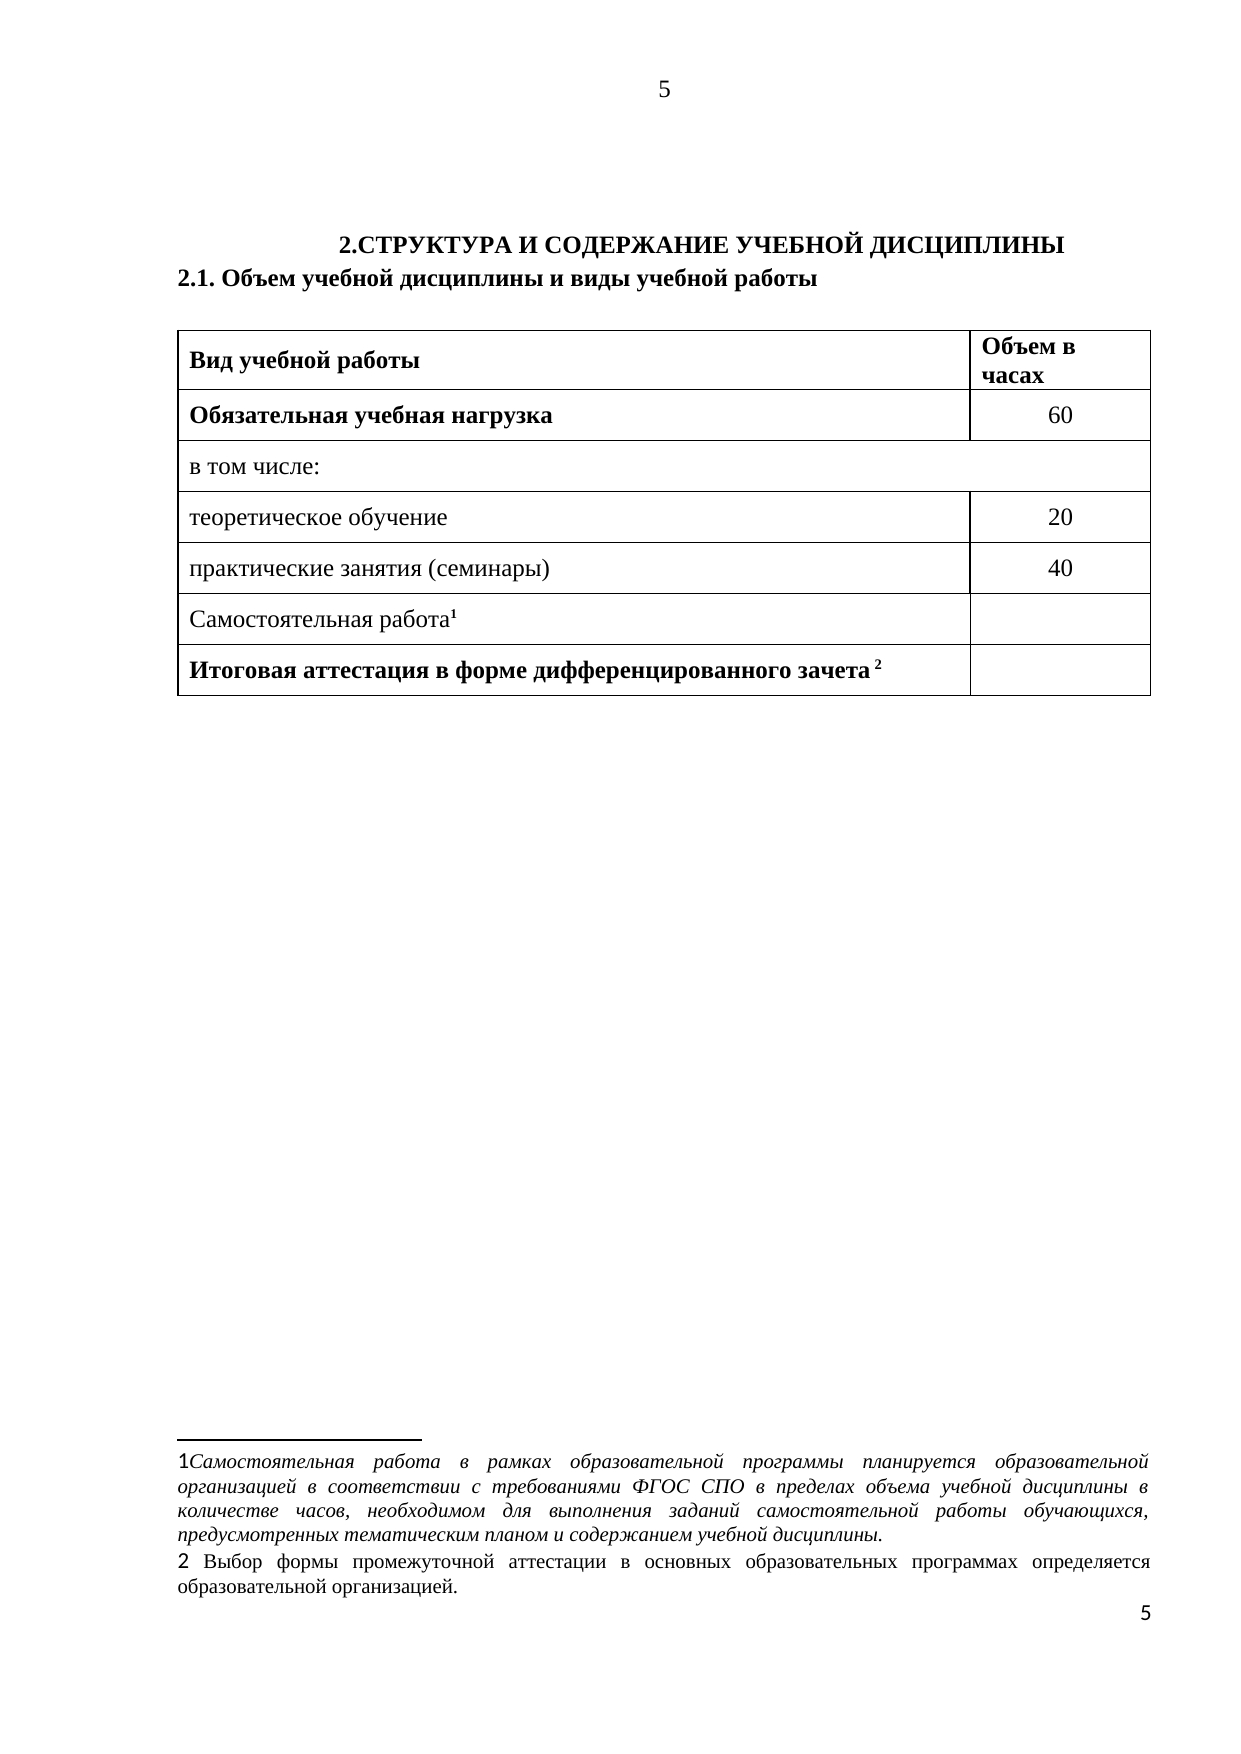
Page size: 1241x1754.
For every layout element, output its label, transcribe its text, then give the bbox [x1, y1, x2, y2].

table_cell Обязательная учебная нагрузка [179, 390, 969, 439]
table_cell Самостоятельная работа [179, 594, 970, 644]
table_cell Итоговая аттестация в форме дифференцированного зачета [179, 645, 970, 695]
table_cell [971, 645, 1150, 695]
table_cell практические занятия (семинары) [179, 543, 969, 593]
table_cell 20 [971, 492, 1150, 542]
table_cell 40 [971, 543, 1150, 593]
table_cell теоретическое обучение [179, 492, 969, 542]
table_cell [971, 594, 1150, 644]
text 2.1. Объем учебной дисциплины и виды учебной работы [177, 263, 1152, 292]
table_header Вид учебной работы [179, 331, 969, 388]
text 2.СТРУКТУРА И СОДЕРЖАНИЕ УЧЕБНОЙ ДИСЦИПЛИНЫ [252, 230, 1152, 259]
table_header Объем в часах [971, 331, 1150, 388]
table_cell 60 [971, 390, 1150, 439]
table_cell в том числе: [179, 441, 1150, 491]
